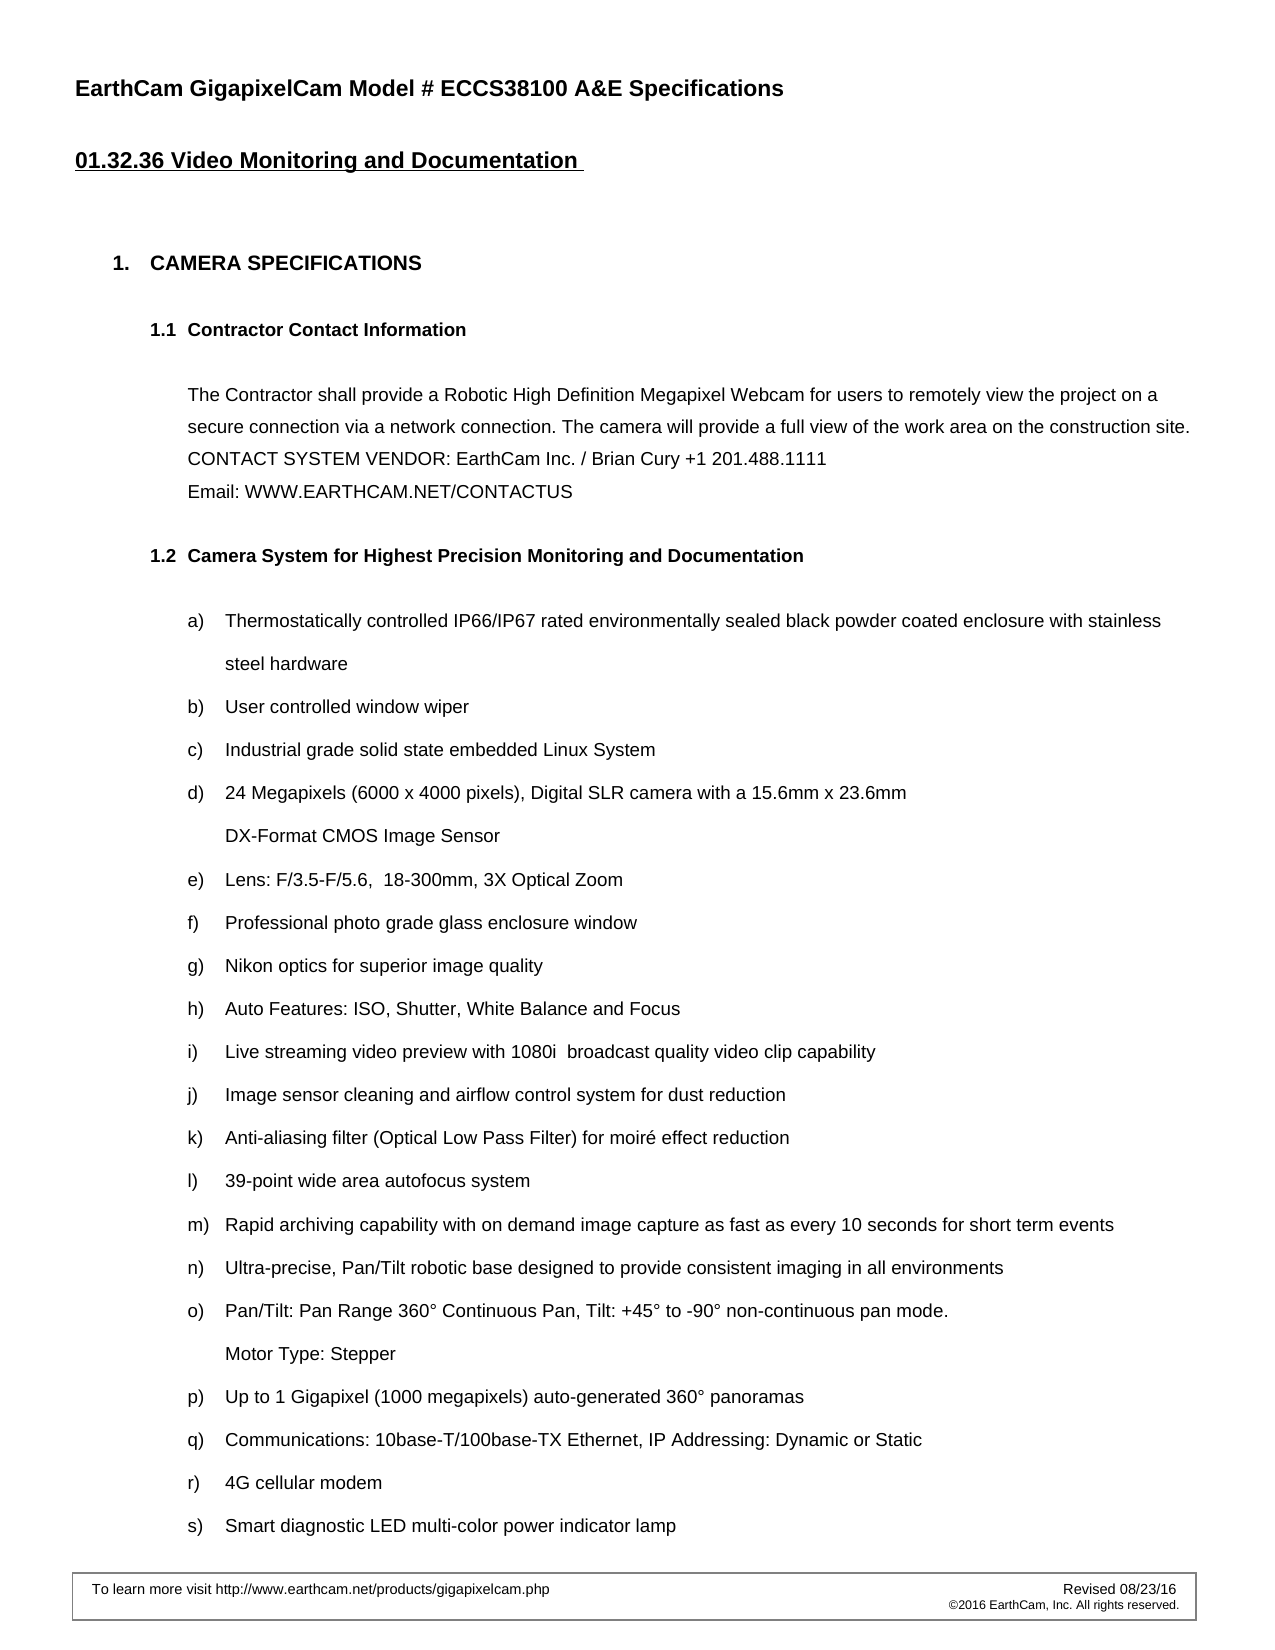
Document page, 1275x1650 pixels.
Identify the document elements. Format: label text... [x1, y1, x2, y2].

list CAMERA SPECIFICATIONS [112, 251, 1200, 275]
list DX-Format CMOS Image Sensor [225, 825, 1200, 847]
list CONTACT SYSTEM VENDOR: EarthCam Inc. / Brian Cury +1 201.488.1111 [187, 448, 1200, 470]
list Email: WWW.EARTHCAM.NET/CONTACTUS [187, 481, 1200, 502]
list Rapid archiving capability with on demand image capture as fast as every 10 seconds for short term events [187, 1213, 1200, 1235]
list Motor Type: Stepper [225, 1343, 1200, 1364]
list The Contractor shall provide a Robotic High Definition Megapixel Webcam for users to remotely view the project on a secure connection via a network connection. The camera will provide a full view of the work area on the construction site. [187, 384, 1200, 437]
list 24 Megapixels (6000 x 4000 pixels), Digital SLR camera with a 15.6mm x 23.6mm [187, 782, 1200, 804]
text EarthCam GigapixelCam Model # ECCS38100 A&E Specifications [75, 75, 1200, 101]
list Nikon optics for superior image quality [187, 955, 1200, 976]
list User controlled window wiper [187, 696, 1200, 717]
list Camera System for Highest Precision Monitoring and Documentation [150, 545, 1200, 567]
list Lens: F/3.5-F/5.6, 18-300mm, 3X Optical Zoom [187, 868, 1200, 890]
text 01.32.36 Video Monitoring and Documentation [75, 147, 1200, 173]
list Ultra-precise, Pan/Tilt robotic base designed to provide consistent imaging in all environments [187, 1257, 1200, 1278]
list Thermostatically controlled IP66/IP67 rated environmentally sealed black powder coated enclosure with stainless steel hardware [187, 610, 1200, 674]
list Professional photo grade glass enclosure window [187, 912, 1200, 933]
list Smart diagnostic LED multi-color power indicator lamp [187, 1515, 1200, 1537]
list Contractor Contact Information [150, 319, 1200, 341]
list Live streaming video preview with 1080i broadcast quality video clip capability [187, 1041, 1200, 1062]
list Anti-aliasing filter (Optical Low Pass Filter) for moiré effect reduction [187, 1127, 1200, 1149]
list Up to 1 Gigapixel (1000 megapixels) auto-generated 360° panoramas [187, 1386, 1200, 1407]
list Pan/Tilt: Pan Range 360° Continuous Pan, Tilt: +45° to -90° non-continuous pan mode. [187, 1300, 1200, 1321]
list Auto Features: ISO, Shutter, White Balance and Focus [187, 998, 1200, 1019]
list Communications: 10base-T/100base-TX Ethernet, IP Addressing: Dynamic or Static [187, 1429, 1200, 1451]
list 39-point wide area autofocus system [187, 1170, 1200, 1192]
list Industrial grade solid state embedded Linux System [187, 739, 1200, 761]
list Image sensor cleaning and airflow control system for dust reduction [187, 1084, 1200, 1106]
list 4G cellular modem [187, 1472, 1200, 1494]
